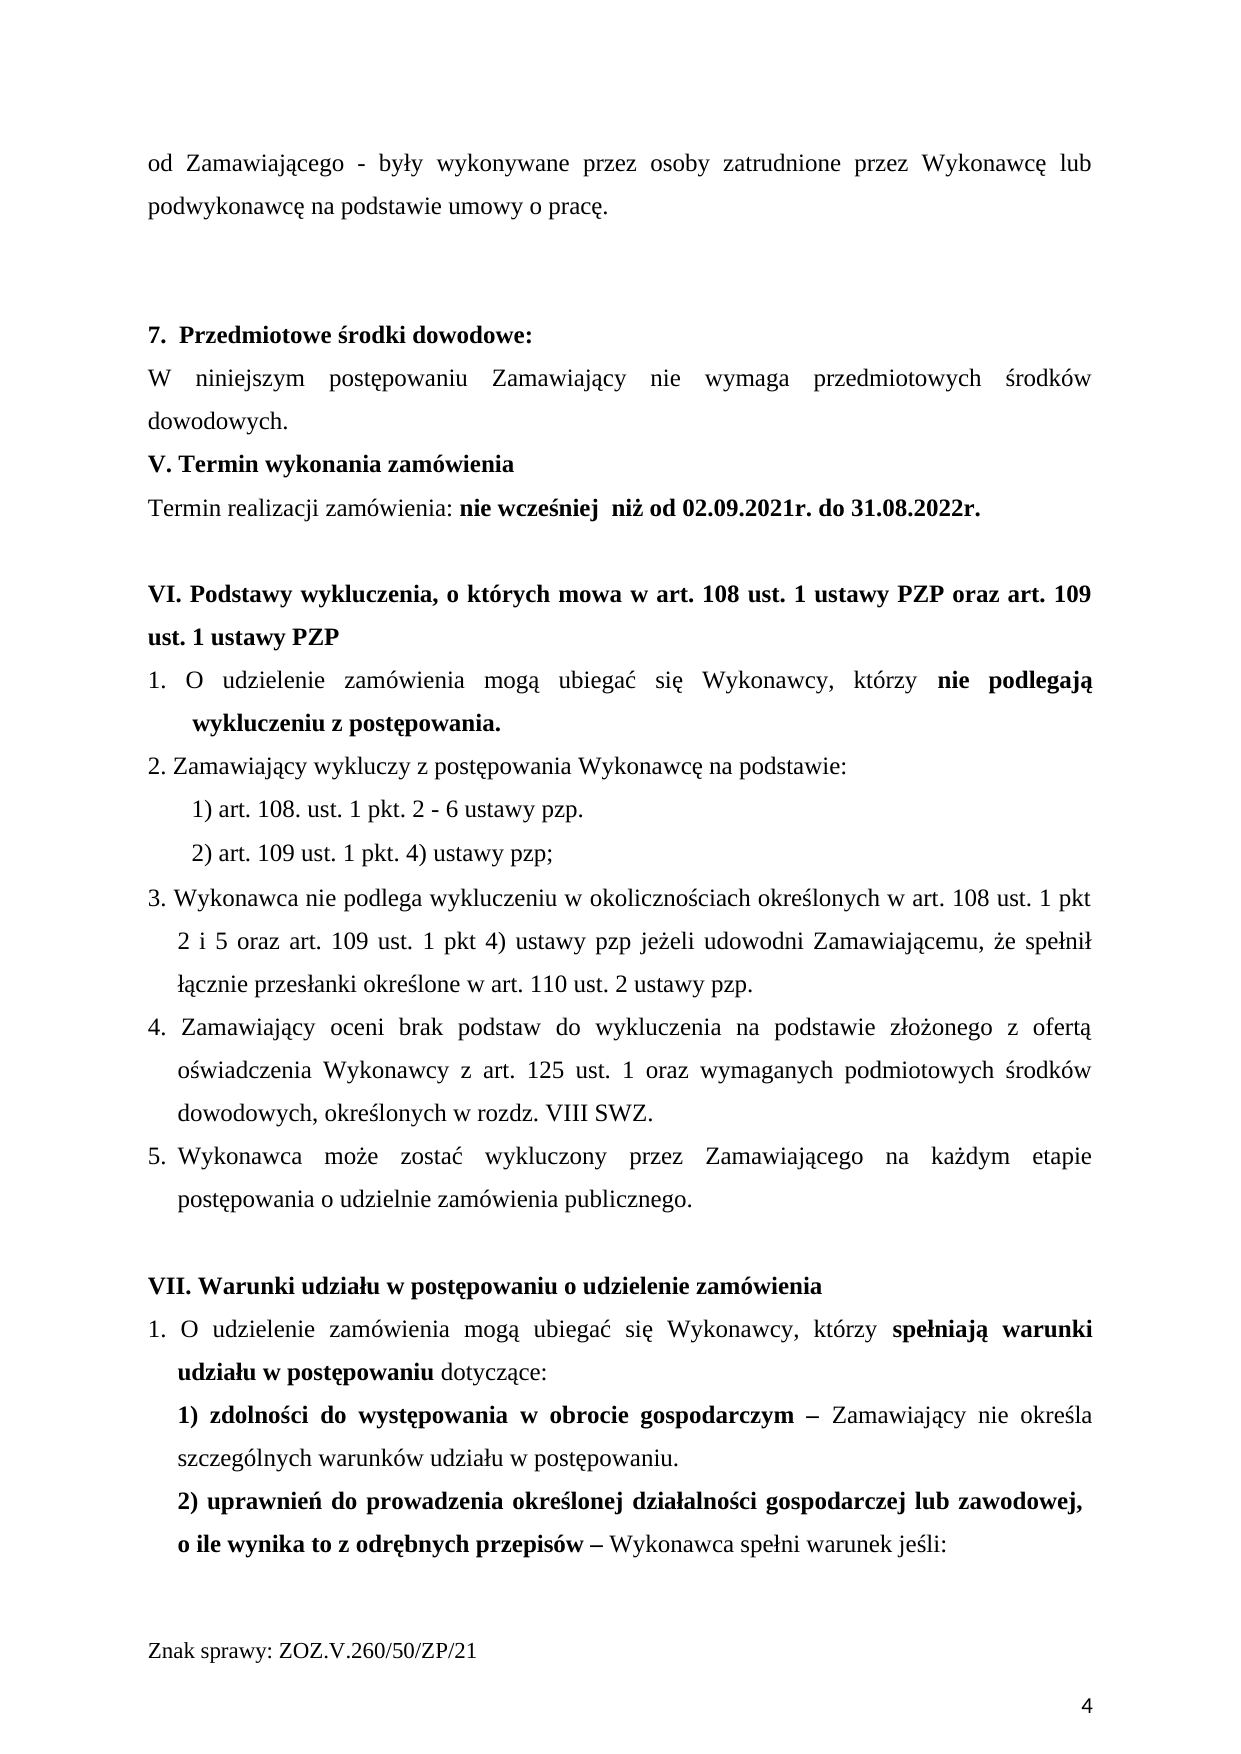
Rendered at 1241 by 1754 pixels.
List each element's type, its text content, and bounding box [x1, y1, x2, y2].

text 1. O udzielenie zamówienia mogą ubiegać się Wykonawcy, którzy nie podlegają wykluczeniu z postępowania. [148, 665, 1093, 737]
list 7. Przedmiotowe środki dowodowe: [148, 320, 1093, 349]
text 1. O udzielenie zamówienia mogą ubiegać się Wykonawcy, którzy spełniają warunki udziału w postępowaniu dotyczące: [148, 1314, 1093, 1386]
text 3. Wykonawca nie podlega wykluczeniu w okolicznościach określonych w art. 108 ust. 1 pkt 2 i 5 oraz art. 109 ust. 1 pkt 4) ustawy pzp jeżeli udowodni Zamawiającemu, że spełnił łącznie przesłanki określone w art. 110 ust. 2 ustawy pzp. [148, 883, 1093, 998]
text 2) uprawnień do prowadzenia określonej działalności gospodarczej lub zawodowej, o ile wynika to z odrębnych przepisów – Wykonawca spełni warunek jeśli: [177, 1486, 1093, 1558]
text Termin realizacji zamówienia: nie wcześniej niż od 02.09.2021r. do 31.08.2022r. [148, 493, 1093, 521]
text 4. Zamawiający oceni brak podstaw do wykluczenia na podstawie złożonego z ofertą oświadczenia Wykonawcy z art. 125 ust. 1 oraz wymaganych podmiotowych środków dowodowych, określonych w rozdz. VIII SWZ. [148, 1012, 1093, 1127]
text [148, 148, 1093, 219]
list W niniejszym postępowaniu Zamawiający nie wymaga przedmiotowych środków dowodowych. [148, 363, 1093, 435]
text 5. Wykonawca może zostać wykluczony przez Zamawiającego na każdym etapie postępowania o udzielnie zamówienia publicznego. [148, 1141, 1093, 1213]
text 1) zdolności do występowania w obrocie gospodarczym – Zamawiający nie określa szczególnych warunków udziału w postępowaniu. [177, 1400, 1093, 1472]
text VI. Podstawy wykluczenia, o których mowa w art. 108 ust. 1 ustawy PZP oraz art. 109 ust. 1 ustawy PZP [148, 579, 1093, 651]
text VII. Warunki udziału w postępowaniu o udzielenie zamówienia [148, 1271, 1093, 1299]
text 1) art. 108. ust. 1 pkt. 2 - 6 ustawy pzp. [148, 794, 1093, 823]
text 2) art. 109 ust. 1 pkt. 4) ustawy pzp; [148, 838, 1093, 866]
text 2. Zamawiający wykluczy z postępowania Wykonawcę na podstawie: [148, 751, 1093, 780]
text V. Termin wykonania zamówienia [148, 449, 1093, 478]
